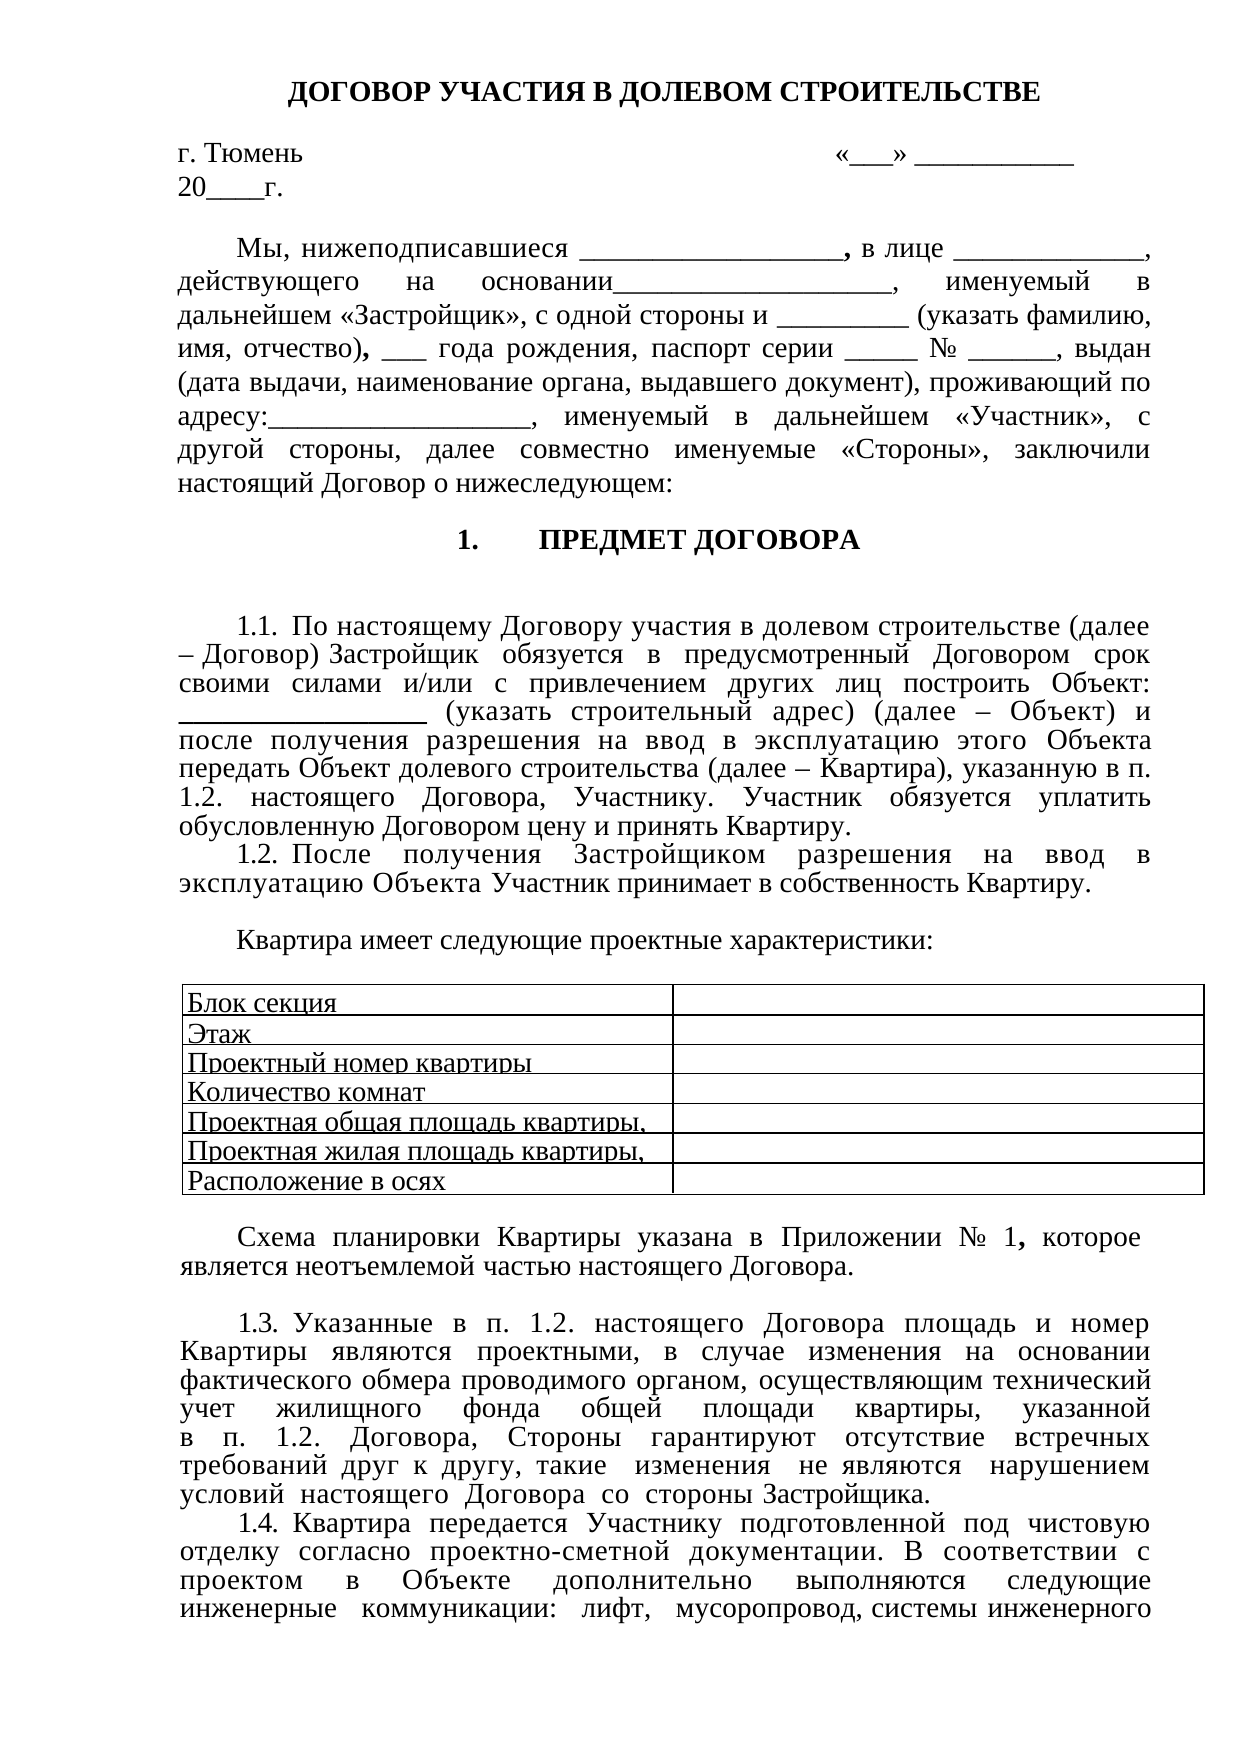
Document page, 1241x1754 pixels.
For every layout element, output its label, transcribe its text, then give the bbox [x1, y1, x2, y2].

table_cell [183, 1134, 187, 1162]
text 1.2. После получения Застройщиком разрешения на ввод в эксплуатацию Объекта Участник принимает в собственность Квартиру. [179, 841, 1152, 898]
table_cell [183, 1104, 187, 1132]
text ДОГОВОР УЧАСТИЯ В ДОЛЕВОМ СТРОИТЕЛЬСТВЕ [177, 74, 1152, 107]
table_header [674, 985, 733, 1014]
text Квартира имеет следующие проектные характеристики: [236, 926, 1152, 955]
table_cell [674, 1045, 736, 1073]
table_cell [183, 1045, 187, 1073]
subtitle г. Тюмень «___» ___________ 20____г. [177, 135, 1152, 202]
text Мы, нижеподписавшиеся __________________, в лице _____________, действующего на основании___________________, именуемый в дальнейшем «Застройщик», с одной стороны и _________ (указать фамилию, имя, отчество), ___ года рождения, паспорт серии _____ № ______, выдан (дата выдачи, наименование органа, выдавшего документ), проживающий по адресу:__________________, именуемый в дальнейшем «Участник», с другой стороны, далее совместно именуемые «Стороны», заключили настоящий Договор о нижеследующем: [177, 230, 1152, 498]
table_cell [674, 1016, 734, 1043]
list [179, 1509, 1152, 1623]
list Указанные в п. 1.2. настоящего Договора площадь и номер Квартиры являются проектными, в случае изменения на основании фактического обмера проводимого органом, осуществляющим технический учет жилищного фонда общей площади квартиры, указанной в п. 1.2. Договора, Стороны гарантируют отсутствие встречных требований друг к другу, такие изменения не являются нарушением условий настоящего Договора со стороны Застройщика. [179, 1309, 1152, 1509]
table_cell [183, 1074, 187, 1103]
text Схема планировки Квартиры указана в Приложении № 1, которое является неотъемлемой частью настоящего Договора. [180, 1223, 1141, 1281]
text 1. ПРЕДМЕТ ДОГОВОРА [177, 527, 1140, 555]
table_cell [674, 1104, 735, 1132]
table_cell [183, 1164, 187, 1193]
table_cell [674, 1074, 733, 1103]
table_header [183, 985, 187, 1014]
text 1.1. По настоящему Договору участия в долевом строительстве (далее – Договор) Застройщик обязуется в предусмотренный Договором срок своими силами и/или с привлечением других лиц построить Объект: _________________ (указать строительный адрес) (далее – Объект) и после получения разрешения на ввод в эксплуатацию этого Объекта передать Объект долевого строительства (далее – Квартира), указанную в п. 1.2. настоящего Договора, Участнику. Участник обязуется уплатить обусловленную Договором цену и принять Квартиру. [179, 612, 1152, 841]
table_cell [674, 1164, 734, 1193]
table_cell [674, 1134, 734, 1162]
